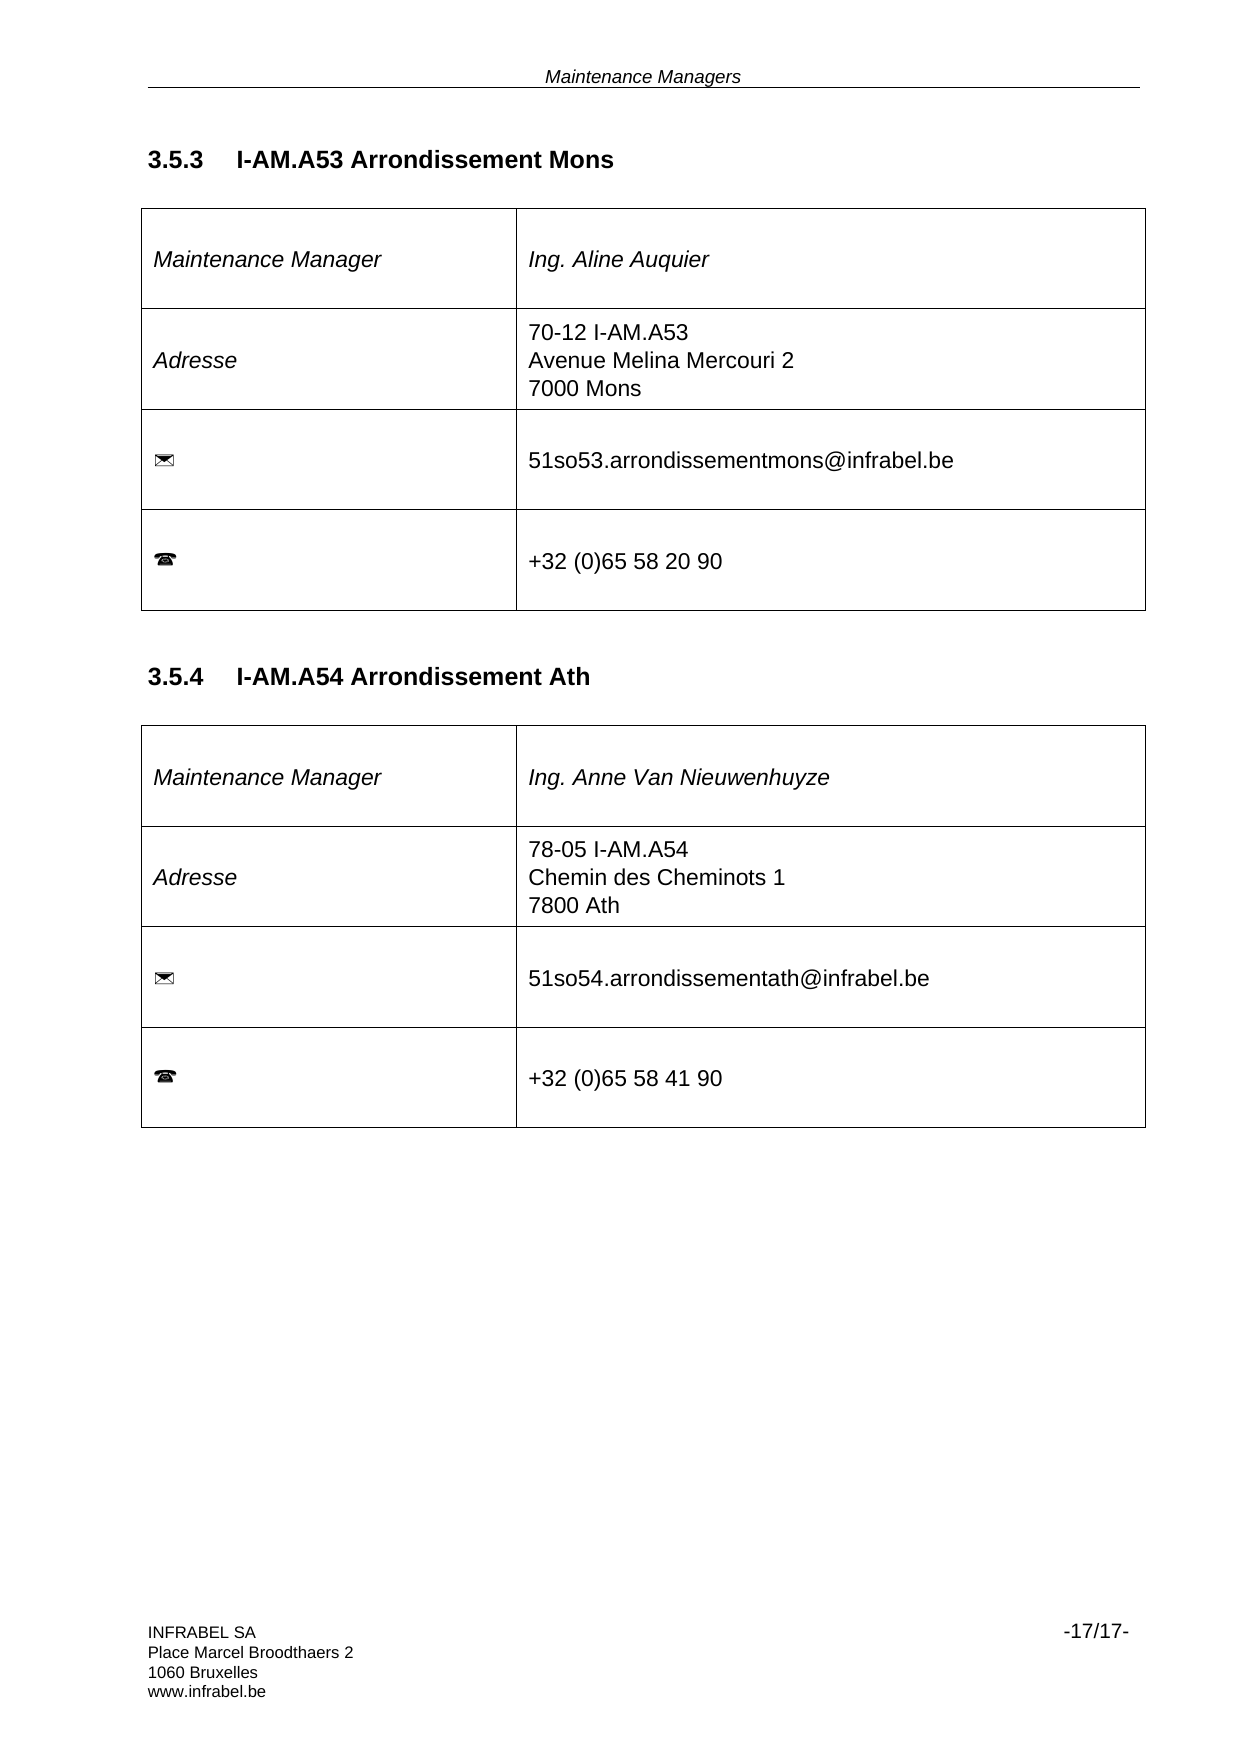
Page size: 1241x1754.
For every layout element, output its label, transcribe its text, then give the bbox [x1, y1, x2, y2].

table_header Ing. Anne Van Nieuwenhuyze [517, 726, 1145, 826]
table_cell [142, 410, 516, 509]
subtitle I-AM.A53 Arrondissement Mons [148, 145, 1140, 173]
table_cell +32 (0)65 58 20 90 [517, 510, 1145, 609]
table_cell Adresse [142, 827, 516, 926]
table_header Maintenance Manager [142, 726, 516, 826]
subtitle I-AM.A54 Arrondissement Ath [148, 662, 1140, 691]
table_cell [142, 510, 516, 609]
table_cell Adresse [142, 309, 516, 409]
table_cell [142, 927, 516, 1027]
table_cell 51so53.arrondissementmons@infrabel.be [517, 410, 1145, 509]
table_cell [142, 1028, 516, 1127]
table_cell +32 (0)65 58 41 90 [517, 1028, 1145, 1127]
table_cell 51so54.arrondissementath@infrabel.be [517, 927, 1145, 1027]
table_header Maintenance Manager [142, 209, 516, 308]
table_header Ing. Aline Auquier [517, 209, 1145, 308]
table_cell 78-05 I-AM.A54 Chemin des Cheminots 1 7800 Ath [517, 827, 1145, 926]
table_cell 70-12 I-AM.A53 Avenue Melina Mercouri 2 7000 Mons [517, 309, 1145, 409]
